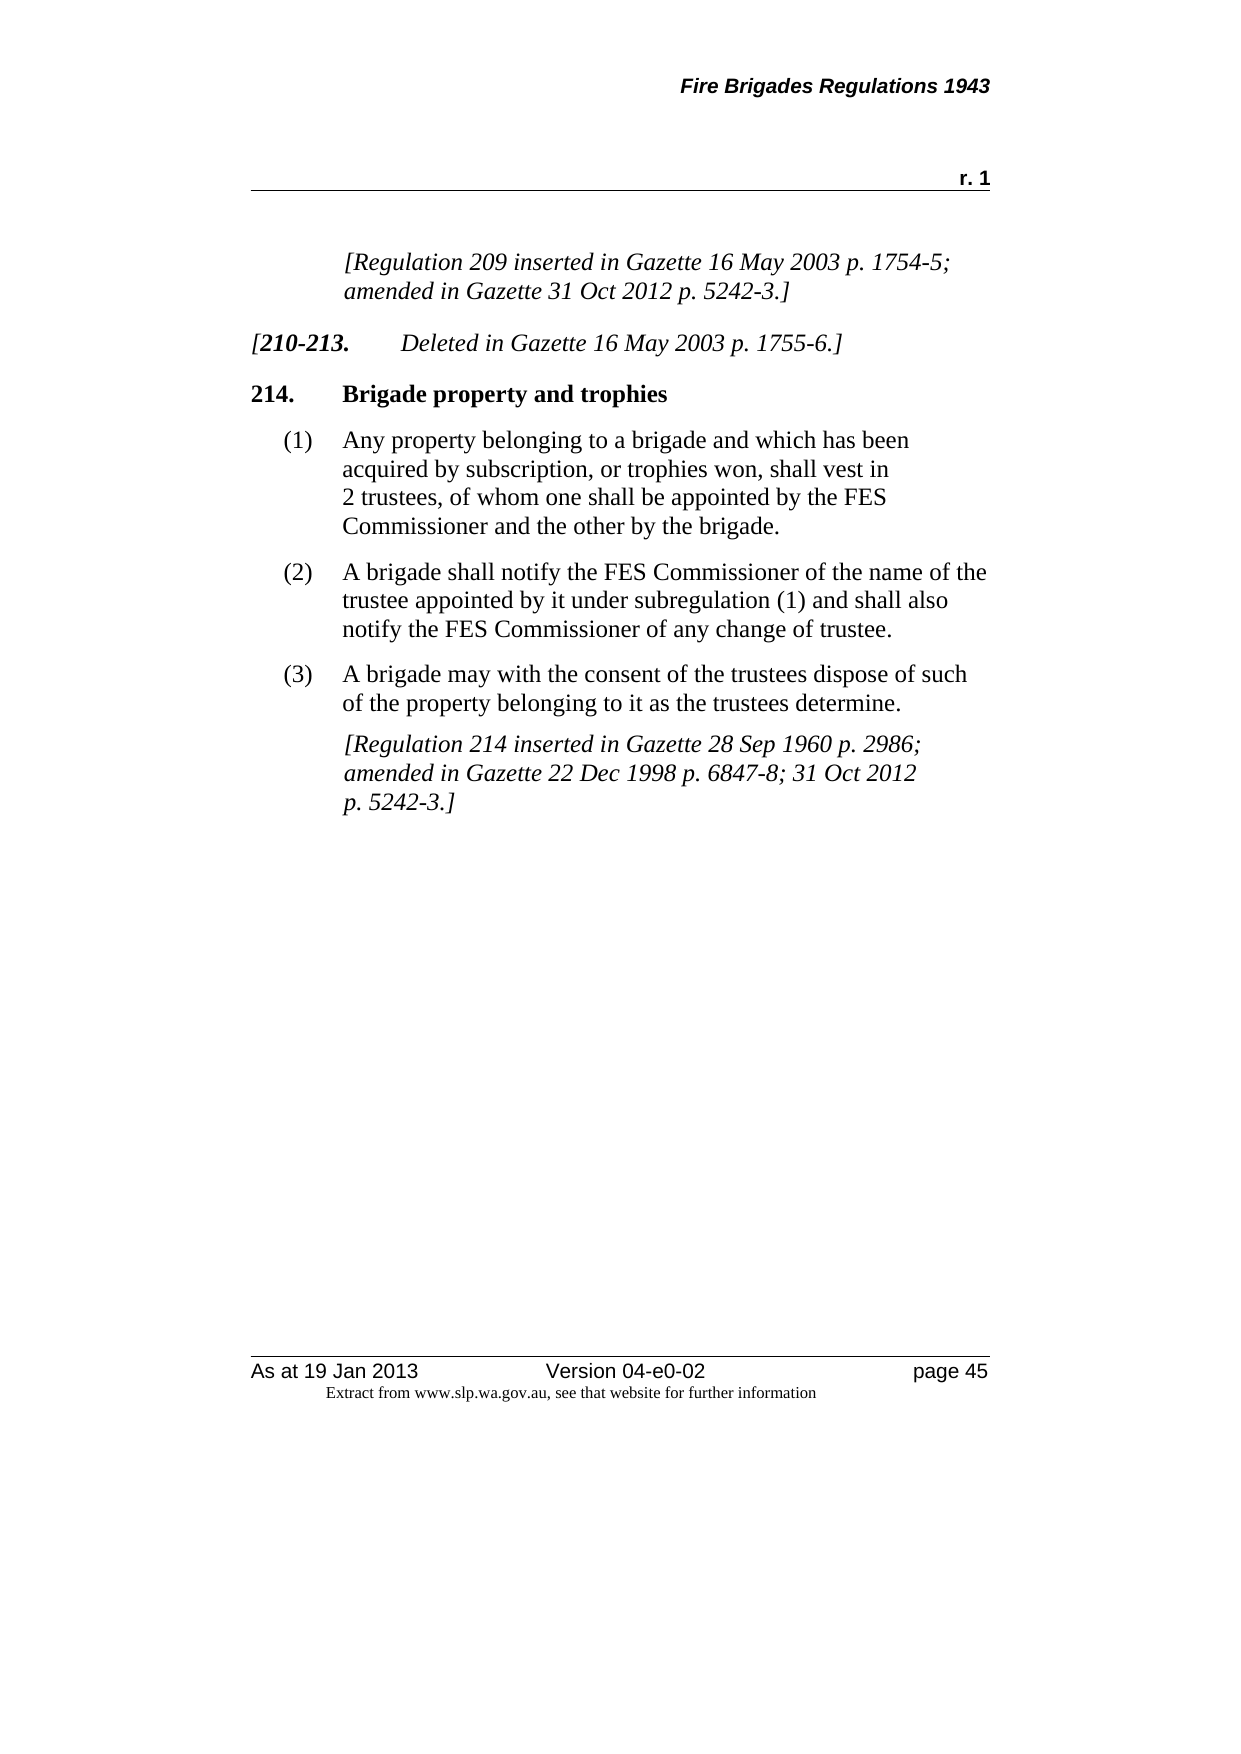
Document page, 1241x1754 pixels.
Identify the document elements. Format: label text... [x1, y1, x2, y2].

text [Regulation 209 inserted in Gazette 16 May 2003 p. 1754-5; amended in Gazette 31 Oct 2012 p. 5242-3.] [251, 247, 990, 305]
text (3) A brigade may with the consent of the trustees dispose of such of the property belonging to it as the trustees determine. [251, 659, 990, 717]
subtitle 214. Brigade property and trophies [251, 379, 990, 408]
text [Regulation 214 inserted in Gazette 28 Sep 1960 p. 2986; amended in Gazette 22 Dec 1998 p. 6847-8; 31 Oct 2012 p. 5242-3.] [251, 729, 990, 816]
text (1) Any property belonging to a brigade and which has been acquired by subscription, or trophies won, shall vest in 2 trustees, of whom one shall be appointed by the FES Commissioner and the other by the brigade. [251, 425, 990, 540]
text (2) A brigade shall notify the FES Commissioner of the name of the trustee appointed by it under subregulation (1) and shall also notify the FES Commissioner of any change of trustee. [251, 557, 990, 643]
text [210-213. Deleted in Gazette 16 May 2003 p. 1755-6.] [251, 328, 990, 357]
